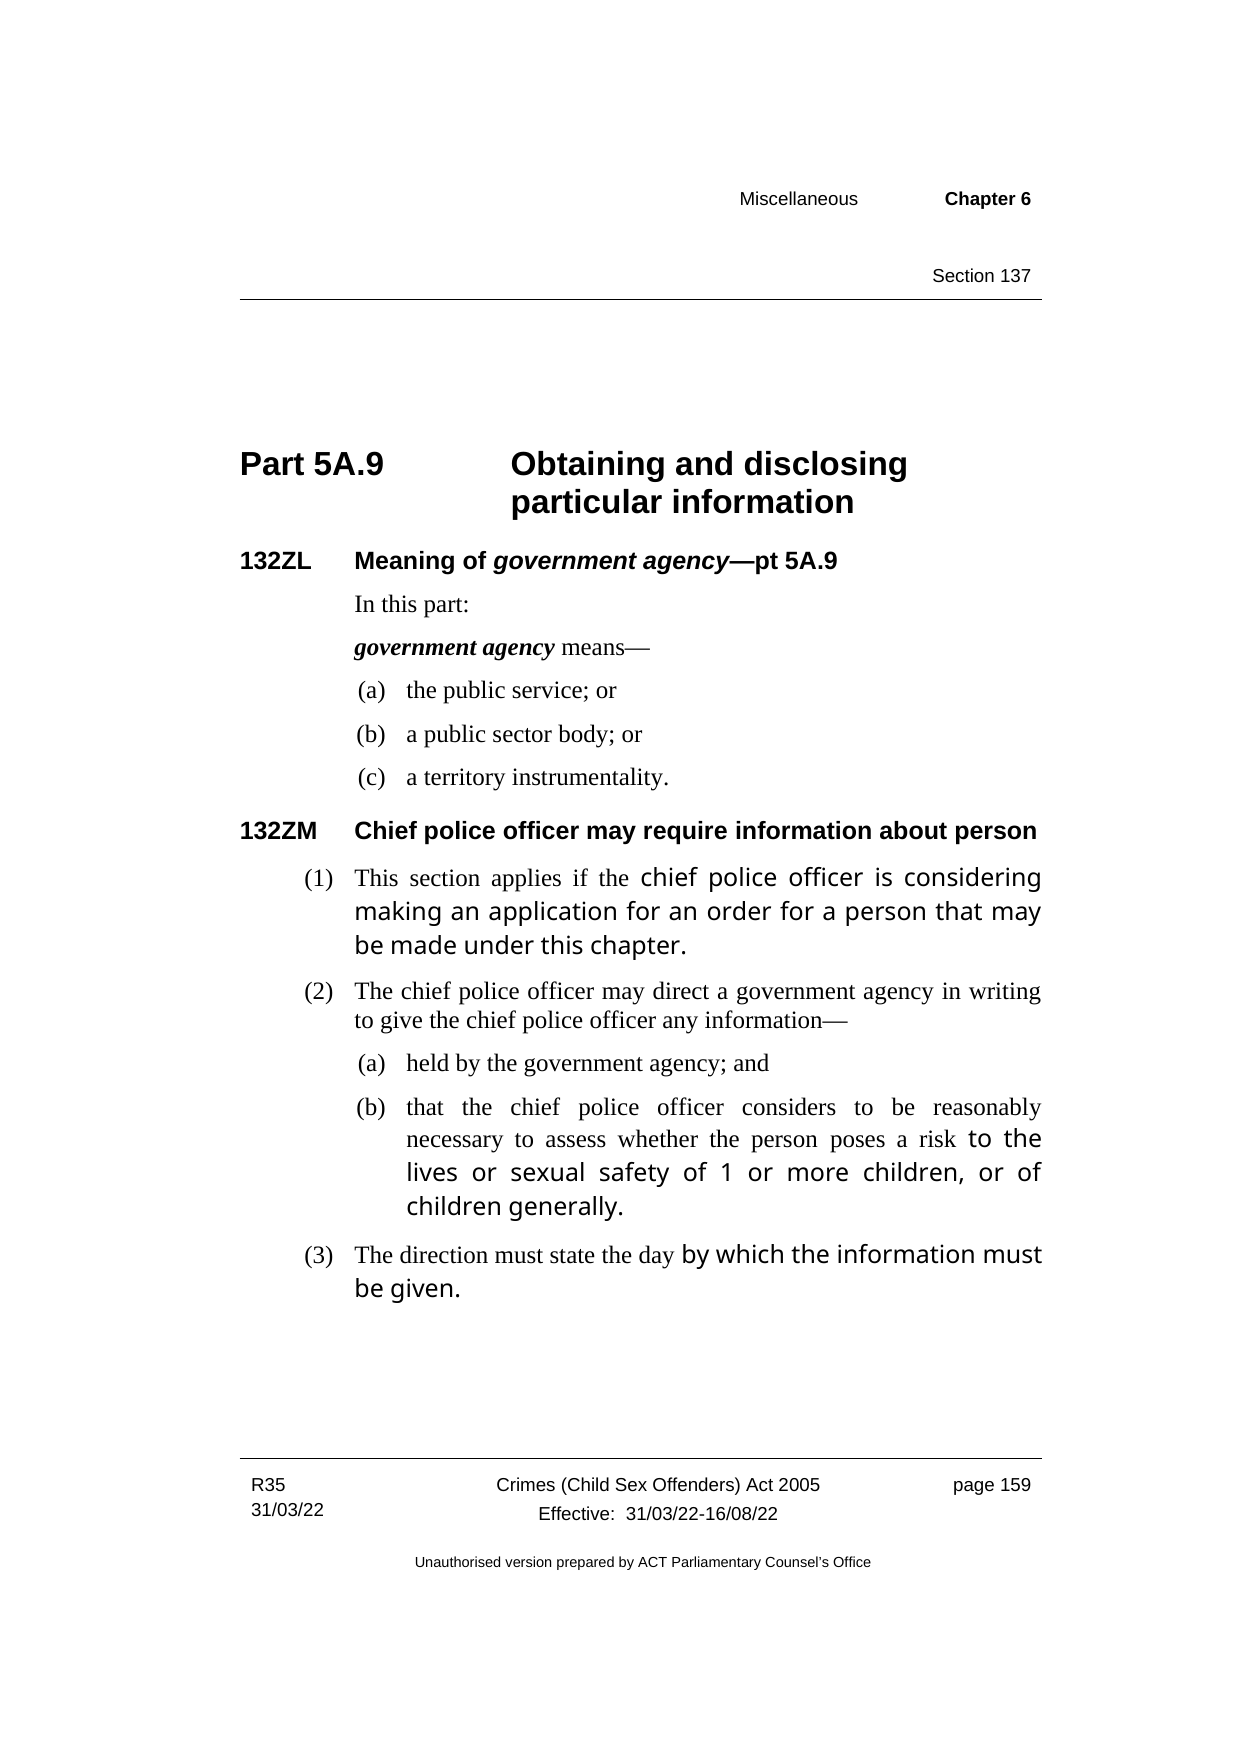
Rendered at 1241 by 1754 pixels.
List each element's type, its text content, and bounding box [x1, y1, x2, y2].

text Part 5A.9 Obtaining and disclosing particular information [239, 444, 1042, 521]
text (a) the public service; or [239, 676, 1042, 704]
text government agency means— [354, 632, 1042, 661]
text (3) The direction must state the day by which the information must be given. [239, 1237, 1042, 1305]
text (b) a public sector body; or [239, 719, 1042, 748]
text (a) held by the government agency; and [239, 1048, 1042, 1077]
text (b) that the chief police officer considers to be reasonably necessary to assess whether the person poses a risk to the lives or sexual safety of 1 or more children, or of children generally. [239, 1092, 1042, 1222]
text (c) a territory instrumentality. [239, 762, 1042, 791]
text (1) This section applies if the chief police officer is considering making an application for an order for a person that may be made under this chapter. [239, 859, 1042, 962]
text 132ZL Meaning of government agency—pt 5A.9 [239, 546, 1042, 574]
text 132ZM Chief police officer may require information about person [239, 816, 1042, 845]
text (2) The chief police officer may direct a government agency in writing to give the chief police officer any information— [239, 976, 1042, 1034]
text In this part: [354, 589, 1042, 618]
